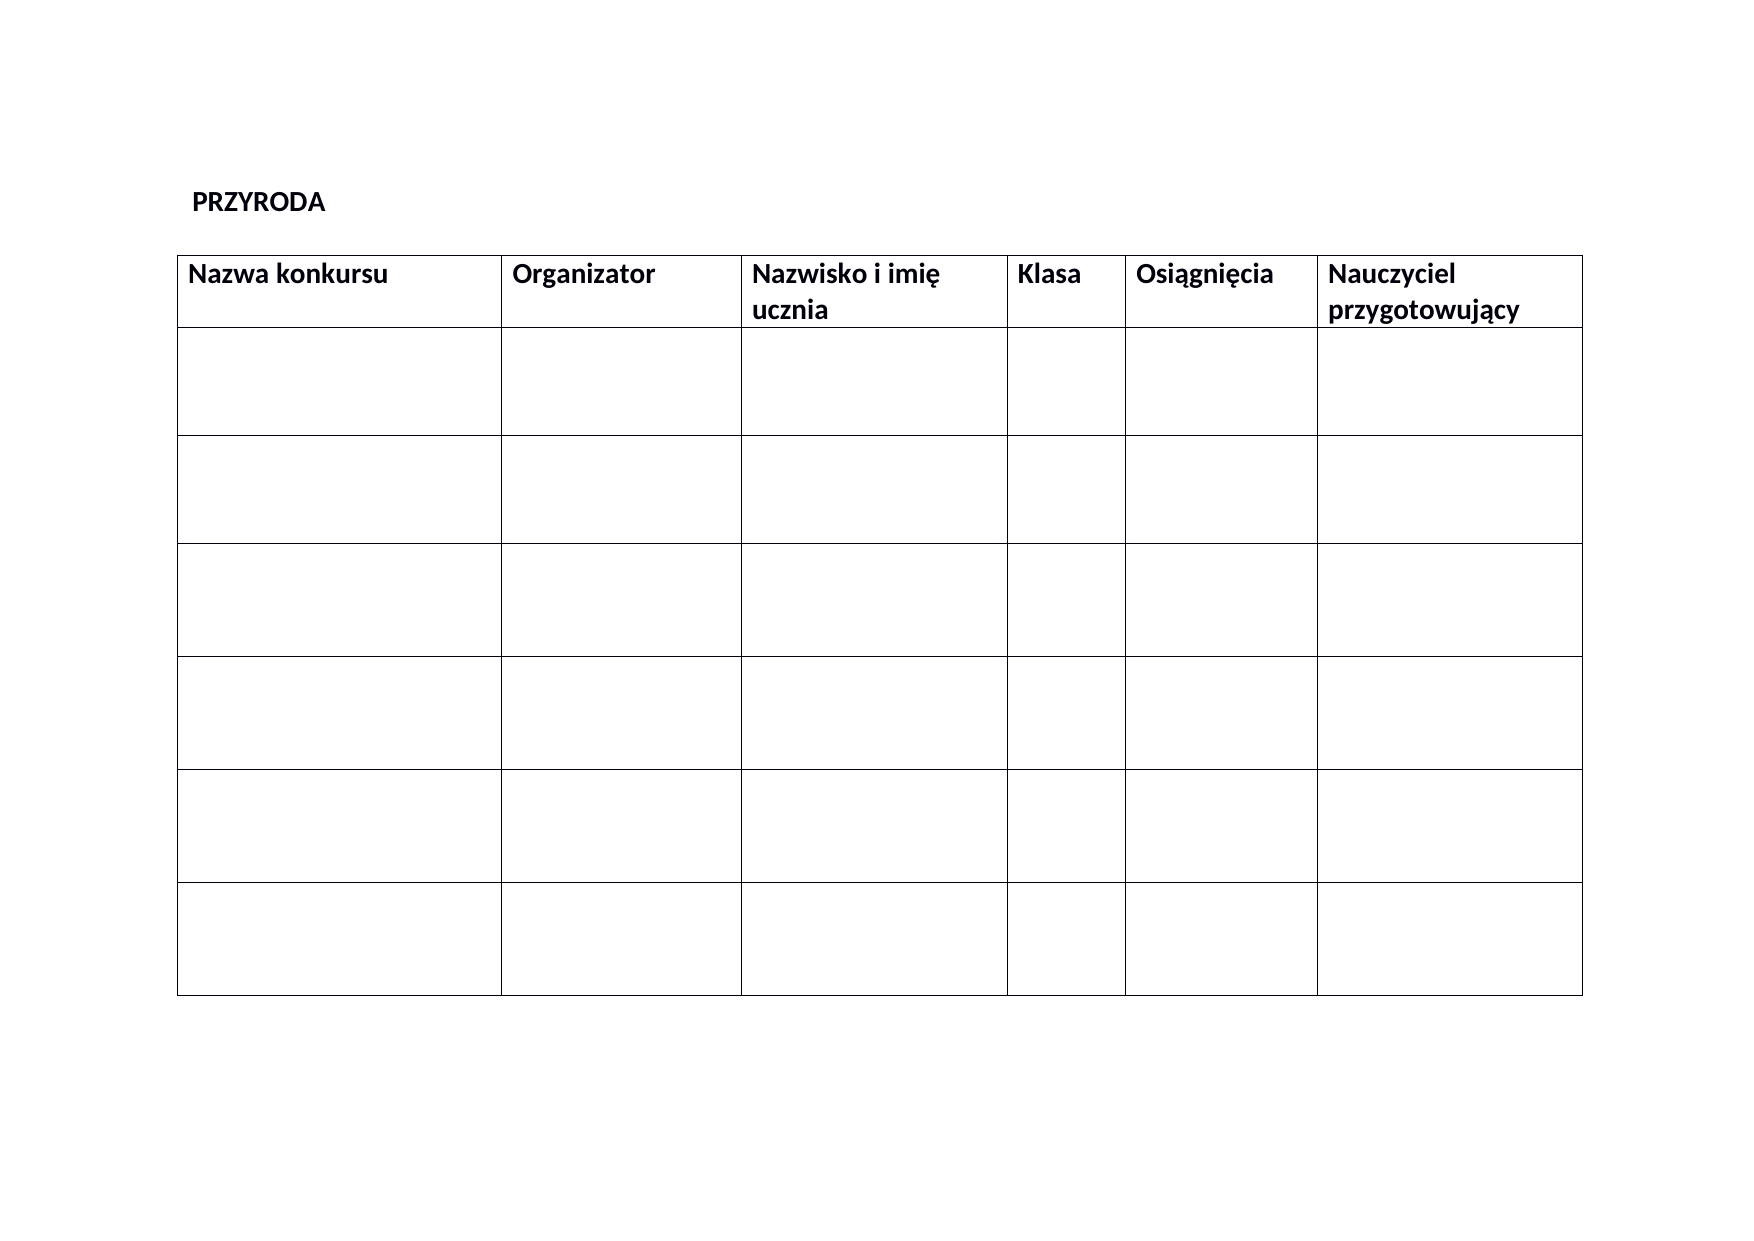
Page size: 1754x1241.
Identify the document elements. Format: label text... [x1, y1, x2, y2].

table_cell [1126, 770, 1317, 882]
table_cell [1008, 328, 1125, 435]
table_cell [1126, 436, 1317, 543]
table_cell [1008, 883, 1125, 995]
table_cell [742, 436, 1007, 543]
table_header Klasa [1008, 256, 1125, 327]
table_header Organizator [502, 256, 741, 327]
table_cell [1318, 883, 1582, 995]
table_header Nazwa konkursu [178, 256, 501, 327]
table_cell [742, 657, 1007, 769]
table_cell [1318, 770, 1582, 882]
table_cell [502, 544, 741, 656]
table_cell [178, 436, 501, 543]
table_cell [178, 657, 501, 769]
table_cell [742, 883, 1007, 995]
table_cell [502, 883, 741, 995]
table_header Nazwisko i imię ucznia [742, 256, 1007, 327]
table_cell [1008, 544, 1125, 656]
table_cell [1318, 328, 1582, 435]
table_cell [1126, 544, 1317, 656]
table_cell [742, 544, 1007, 656]
table_cell [178, 770, 501, 882]
table_cell [178, 544, 501, 656]
table_cell [742, 770, 1007, 882]
table_cell [742, 328, 1007, 435]
table_cell [1126, 883, 1317, 995]
table_cell [178, 328, 501, 435]
table_cell [1126, 328, 1317, 435]
text PRZYRODA [192, 183, 1606, 219]
table_cell [502, 770, 741, 882]
table_header Osiągnięcia [1126, 256, 1317, 327]
table_cell [1318, 436, 1582, 543]
table_cell [1126, 657, 1317, 769]
table_cell [1318, 544, 1582, 656]
table_cell [1008, 770, 1125, 882]
table_cell [1008, 657, 1125, 769]
table_cell [502, 436, 741, 543]
table_cell [178, 883, 501, 995]
table_cell [502, 657, 741, 769]
table_cell [1318, 657, 1582, 769]
table_cell [502, 328, 741, 435]
table_cell [1008, 436, 1125, 543]
table_header Nauczyciel przygotowujący [1318, 256, 1582, 327]
